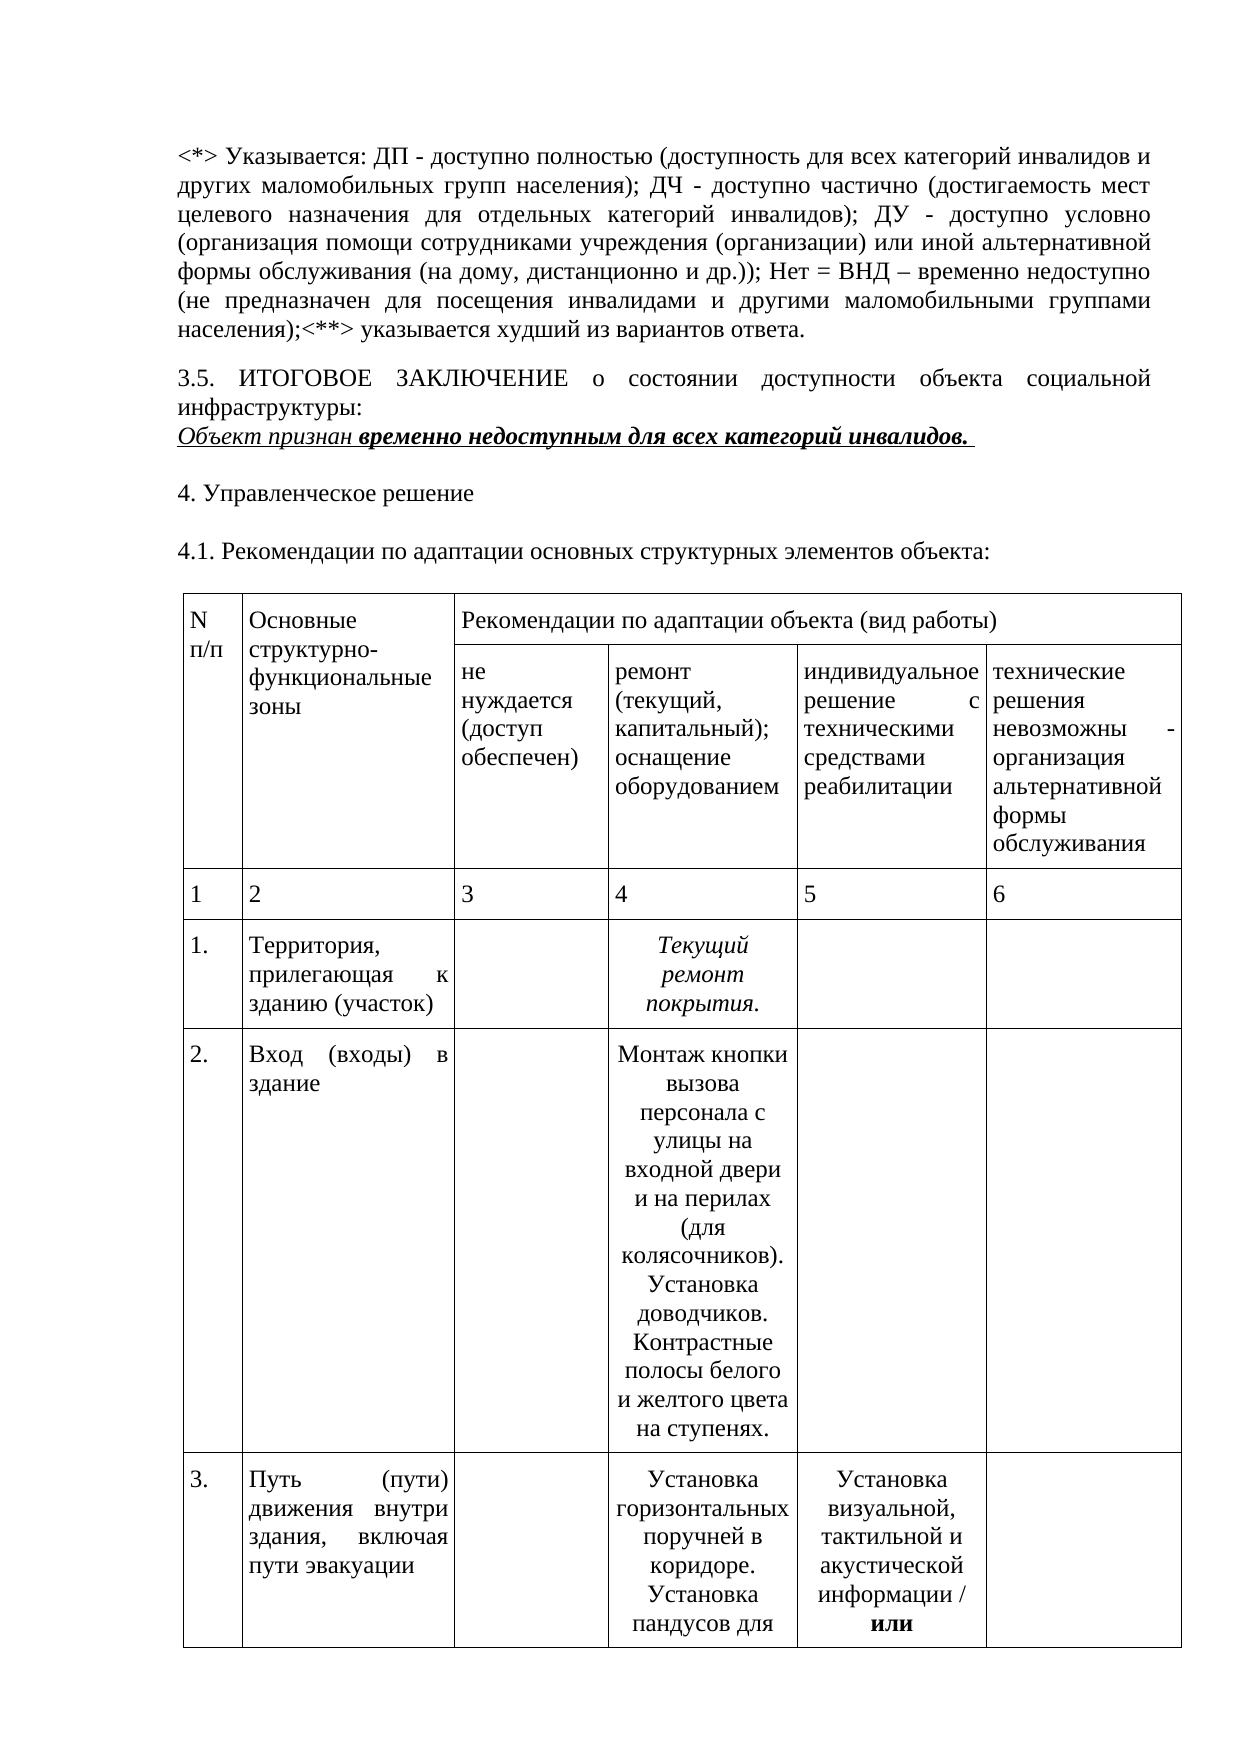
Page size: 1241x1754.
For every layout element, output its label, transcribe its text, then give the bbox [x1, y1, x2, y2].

table_cell 4 [609, 869, 797, 919]
table_cell 5 [798, 869, 986, 919]
table_cell [455, 1029, 608, 1452]
table_header Основные структурно-функциональные зоны [243, 594, 454, 868]
text Объект признан временно недоступным для всех категорий инвалидов. [177, 421, 1152, 449]
table_cell Территория, прилегающая к зданию (участок) [243, 920, 454, 1027]
table_cell [987, 1029, 1181, 1452]
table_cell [243, 1453, 454, 1647]
text 4.1. Рекомендации по адаптации основных структурных элементов объекта: [177, 536, 1152, 564]
table_cell 1. [184, 920, 242, 1027]
table_cell [455, 920, 608, 1027]
table_cell [798, 1029, 986, 1452]
table_cell [798, 920, 986, 1027]
table_cell индивидуальное решение с техническими средствами реабилитации [798, 645, 986, 868]
text 3.5. ИТОГОВОЕ ЗАКЛЮЧЕНИЕ о состоянии доступности объекта социальной инфраструктуры: [177, 363, 1152, 421]
table_cell технические решения невозможны - организация альтернативной формы обслуживания [987, 645, 1181, 868]
text 4. Управленческое решение [177, 478, 1152, 507]
table_cell 6 [987, 869, 1181, 919]
table_cell Текущий ремонт покрытия. [609, 920, 797, 1027]
table_cell 1 [184, 869, 242, 919]
table_header Рекомендации по адаптации объекта (вид работы) [455, 594, 1181, 644]
table_header N п/п [184, 594, 242, 868]
table_cell 2 [243, 869, 454, 919]
table_cell ремонт (текущий, капитальный); оснащение оборудованием [609, 645, 797, 868]
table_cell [609, 1453, 797, 1647]
table_cell Монтаж кнопки вызова персонала с улицы на входной двери и на перилах (для колясочников). Установка доводчиков. Контрастные полосы белого и желтого цвета на ступенях. [609, 1029, 797, 1452]
table_cell Вход (входы) в здание [243, 1029, 454, 1452]
table_cell не нуждается (доступ обеспечен) [455, 645, 608, 868]
table_cell 3. [184, 1453, 242, 1647]
table_cell 2. [184, 1029, 242, 1452]
table_cell [987, 920, 1181, 1027]
text <*> Указывается: ДП - доступно полностью (доступность для всех категорий инвалидов и других маломобильных групп населения); ДЧ - доступно частично (достигаемость мест целевого назначения для отдельных категорий инвалидов); ДУ - доступно условно (организация помощи сотрудниками учреждения (организации) или иной альтернативной формы обслуживания (на дому, дистанционно и др.)); Нет = ВНД – временно недоступно (не предназначен для посещения инвалидами и другими маломобильными группами населения);<**> указывается худший из вариантов ответа. [177, 141, 1152, 342]
table_cell [987, 1453, 1181, 1647]
table_cell 3 [455, 869, 608, 919]
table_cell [798, 1453, 986, 1647]
table_cell [455, 1453, 608, 1647]
